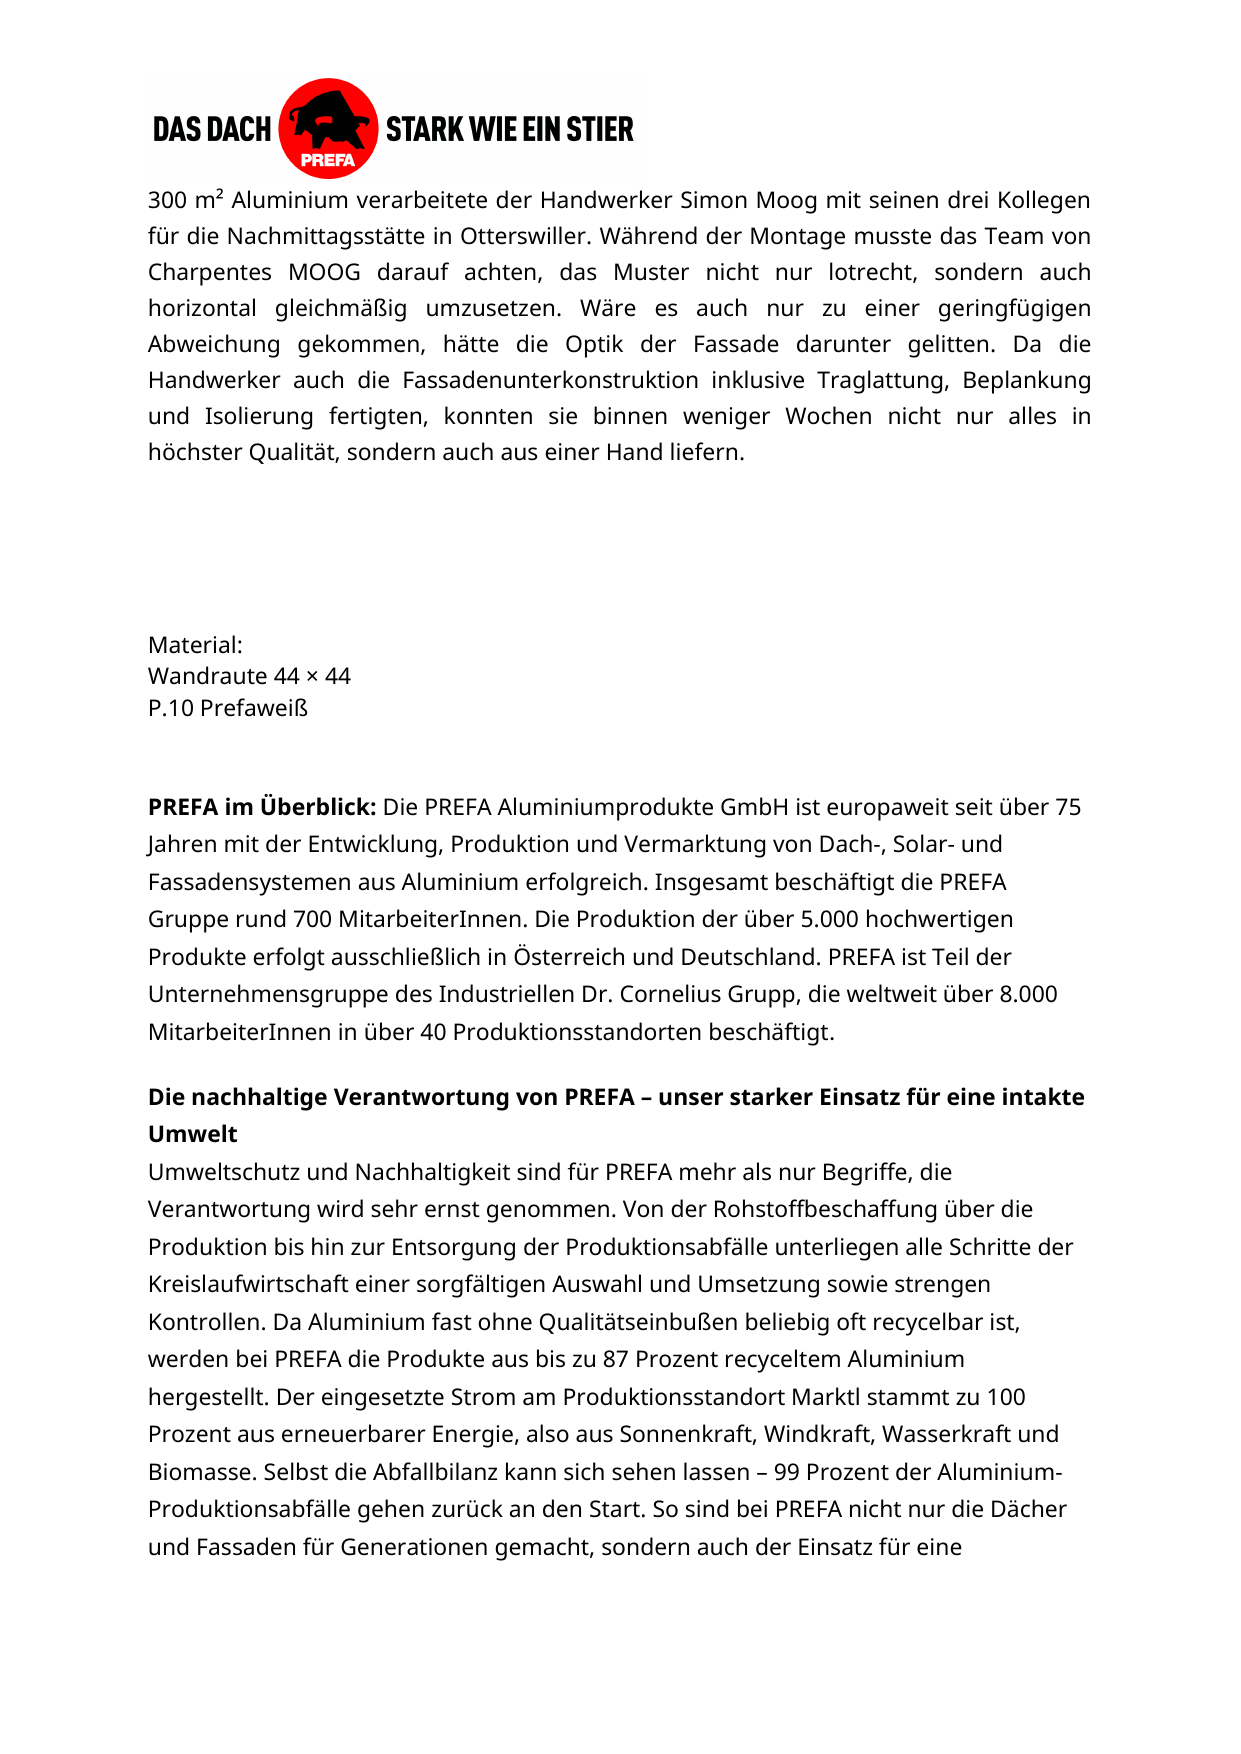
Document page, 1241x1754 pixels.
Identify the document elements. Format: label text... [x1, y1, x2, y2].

text Wandraute 44 × 44 [148, 660, 1093, 691]
picture [147, 73, 647, 185]
text P.10 Prefaweiß [148, 691, 1093, 723]
text 300 m² Aluminium verarbeitete der Handwerker Simon Moog mit seinen drei Kollegen für die Nachmittagsstätte in Otterswiller. Während der Montage musste das Team von Charpentes MOOG darauf achten, das Muster nicht nur lotrecht, sondern auch horizontal gleichmäßig umzusetzen. Wäre es auch nur zu einer geringfügigen Abweichung gekommen, hätte die Optik der Fassade darunter gelitten. Da die Handwerker auch die Fassadenunterkonstruktion inklusive Traglattung, Beplankung und Isolierung fertigten, konnten sie binnen weniger Wochen nicht nur alles in höchster Qualität, sondern auch aus einer Hand liefern. [148, 184, 1093, 467]
text Material: [148, 629, 1093, 660]
text PREFA im Überblick: Die PREFA Aluminiumprodukte GmbH ist europaweit seit über 75 Jahren mit der Entwicklung, Produktion und Vermarktung von Dach-, Solar- und Fassadensystemen aus Aluminium erfolgreich. Insgesamt beschäftigt die PREFA Gruppe rund 700 MitarbeiterInnen. Die Produktion der über 5.000 hochwertigen Produkte erfolgt ausschließlich in Österreich und Deutschland. PREFA ist Teil der Unternehmensgruppe des Industriellen Dr. Cornelius Grupp, die weltweit über 8.000 MitarbeiterInnen in über 40 Produktionsstandorten beschäftigt. [148, 791, 1093, 1047]
text Die nachhaltige Verantwortung von PREFA – unser starker Einsatz für eine intakte Umwelt [148, 1081, 1093, 1149]
